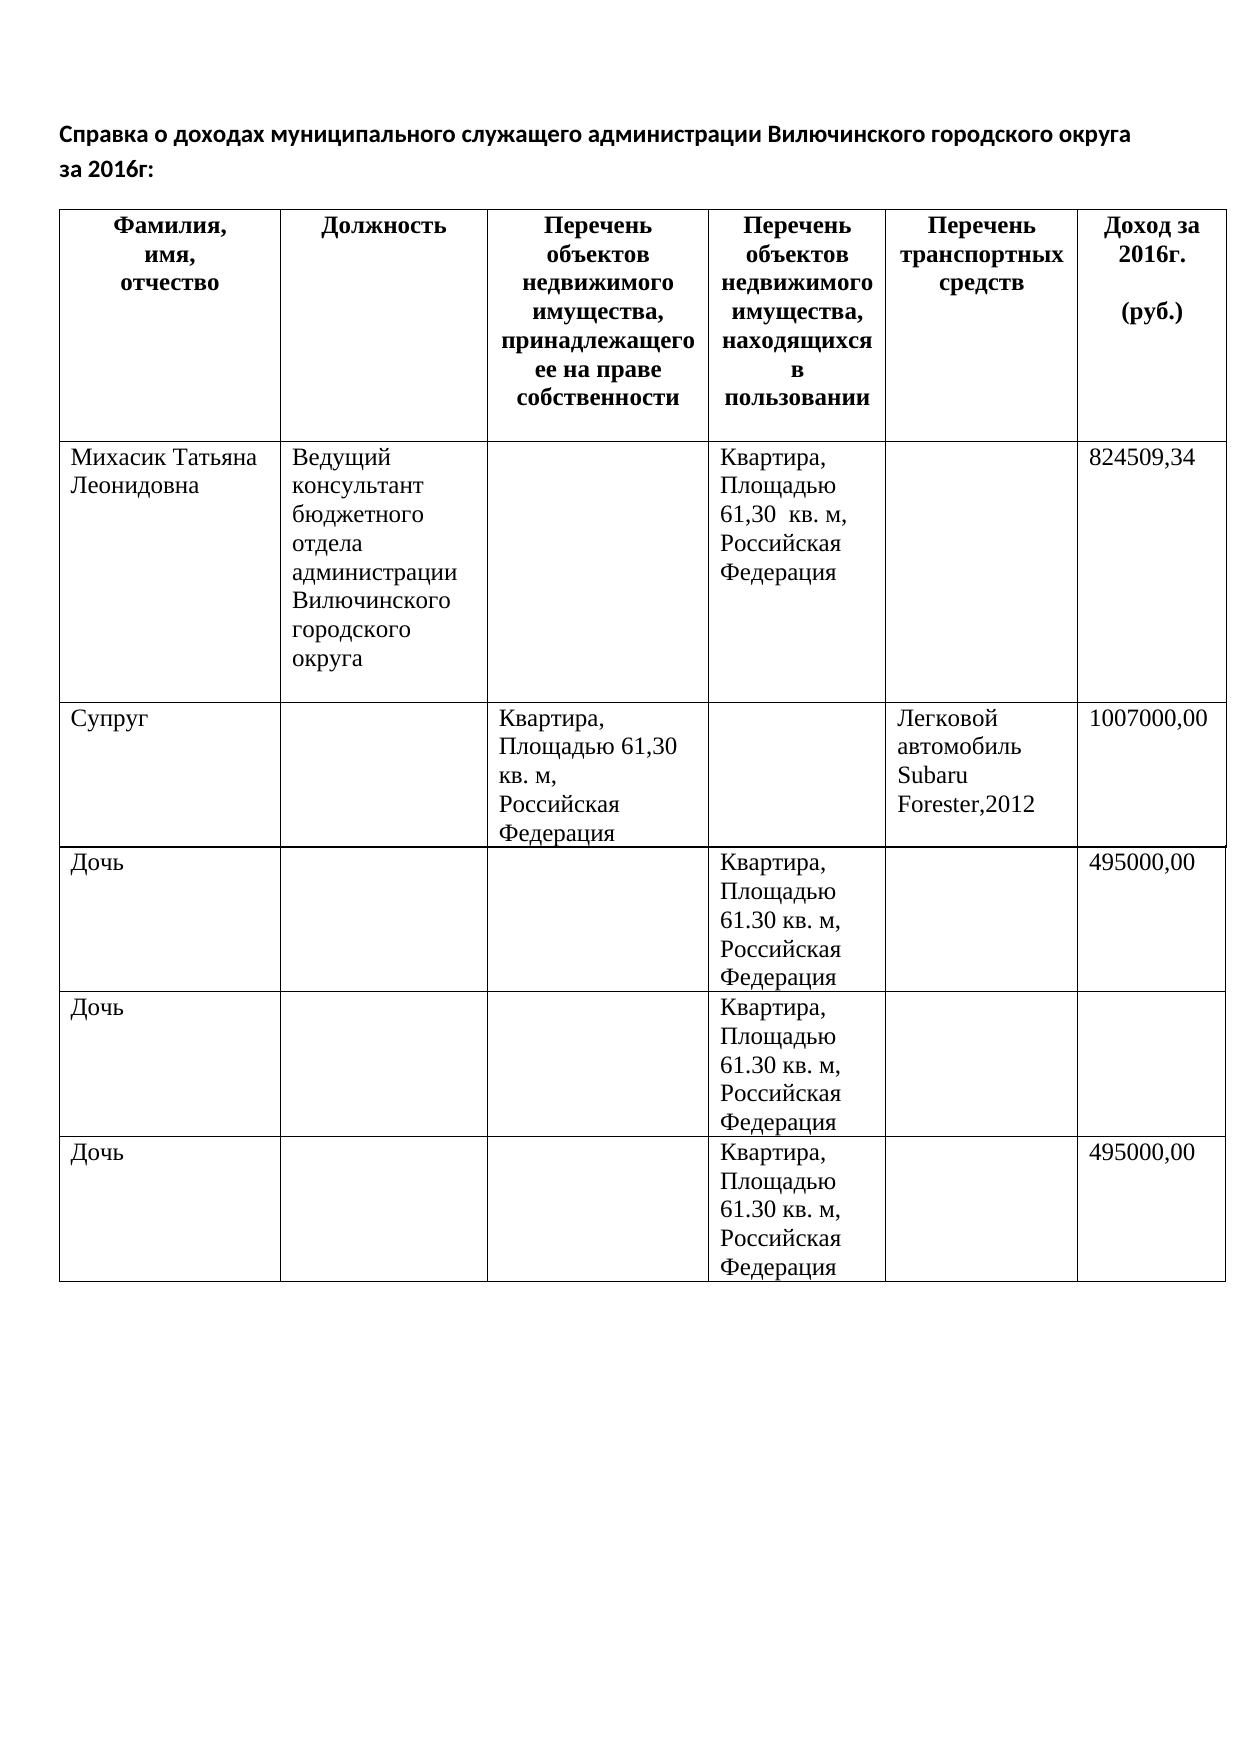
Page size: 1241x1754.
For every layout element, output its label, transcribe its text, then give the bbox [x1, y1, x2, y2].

table_cell Ведущий консультант бюджетного отдела администрации Вилючинского городского округа [281, 442, 487, 702]
table_cell [281, 703, 487, 846]
text Справка о доходах муниципального служащего администрации Вилючинского городского округа за 2016г: [59, 118, 1152, 184]
table_cell Дочь [60, 992, 280, 1136]
table_cell [886, 992, 1077, 1136]
table_cell [488, 992, 708, 1136]
table_cell Легковой автомобиль Subaru Forester,2012 [886, 703, 1077, 846]
table_header Перечень транспортных средств [886, 210, 1077, 441]
table_cell Квартира, Площадью 61.30 кв. м, Российская Федерация [709, 848, 885, 991]
table_cell Квартира, Площадью 61.30 кв. м, Российская Федерация [709, 992, 885, 1136]
table_cell Супруг [60, 703, 280, 846]
table_cell [709, 703, 885, 846]
table_header Доход за 2016г. (руб.) [1078, 210, 1226, 441]
table_cell 495000,00 [1078, 848, 1225, 991]
table_cell [1078, 992, 1225, 1136]
table_cell 495000,00 [1078, 1137, 1225, 1281]
table_cell Дочь [60, 1137, 280, 1281]
table_cell 824509,34 [1078, 442, 1226, 702]
table_cell Квартира, Площадью 61,30 кв. м, Российская Федерация [709, 442, 885, 702]
table_cell [488, 848, 708, 991]
table_header Должность [281, 210, 487, 441]
table_cell [886, 1137, 1077, 1281]
table_cell [281, 848, 487, 991]
table_cell [281, 1137, 487, 1281]
table_cell [281, 992, 487, 1136]
table_cell Дочь [60, 848, 280, 991]
table_cell [488, 442, 708, 702]
table_cell Квартира, Площадью 61,30 кв. м, Российская Федерация [488, 703, 708, 846]
table_cell 1007000,00 [1078, 703, 1226, 846]
table_cell [886, 848, 1077, 991]
table_cell [886, 442, 1077, 702]
table_header Фамилия, имя, отчество [60, 210, 280, 441]
table_header Перечень объектов недвижимого имущества, находящихся в пользовании [709, 210, 885, 441]
table_cell Квартира, Площадью 61.30 кв. м, Российская Федерация [709, 1137, 885, 1281]
table_cell [488, 1137, 708, 1281]
table_header Перечень объектов недвижимого имущества, принадлежащего ее на праве собственности [488, 210, 708, 441]
table_cell Михасик Татьяна Леонидовна [60, 442, 280, 702]
